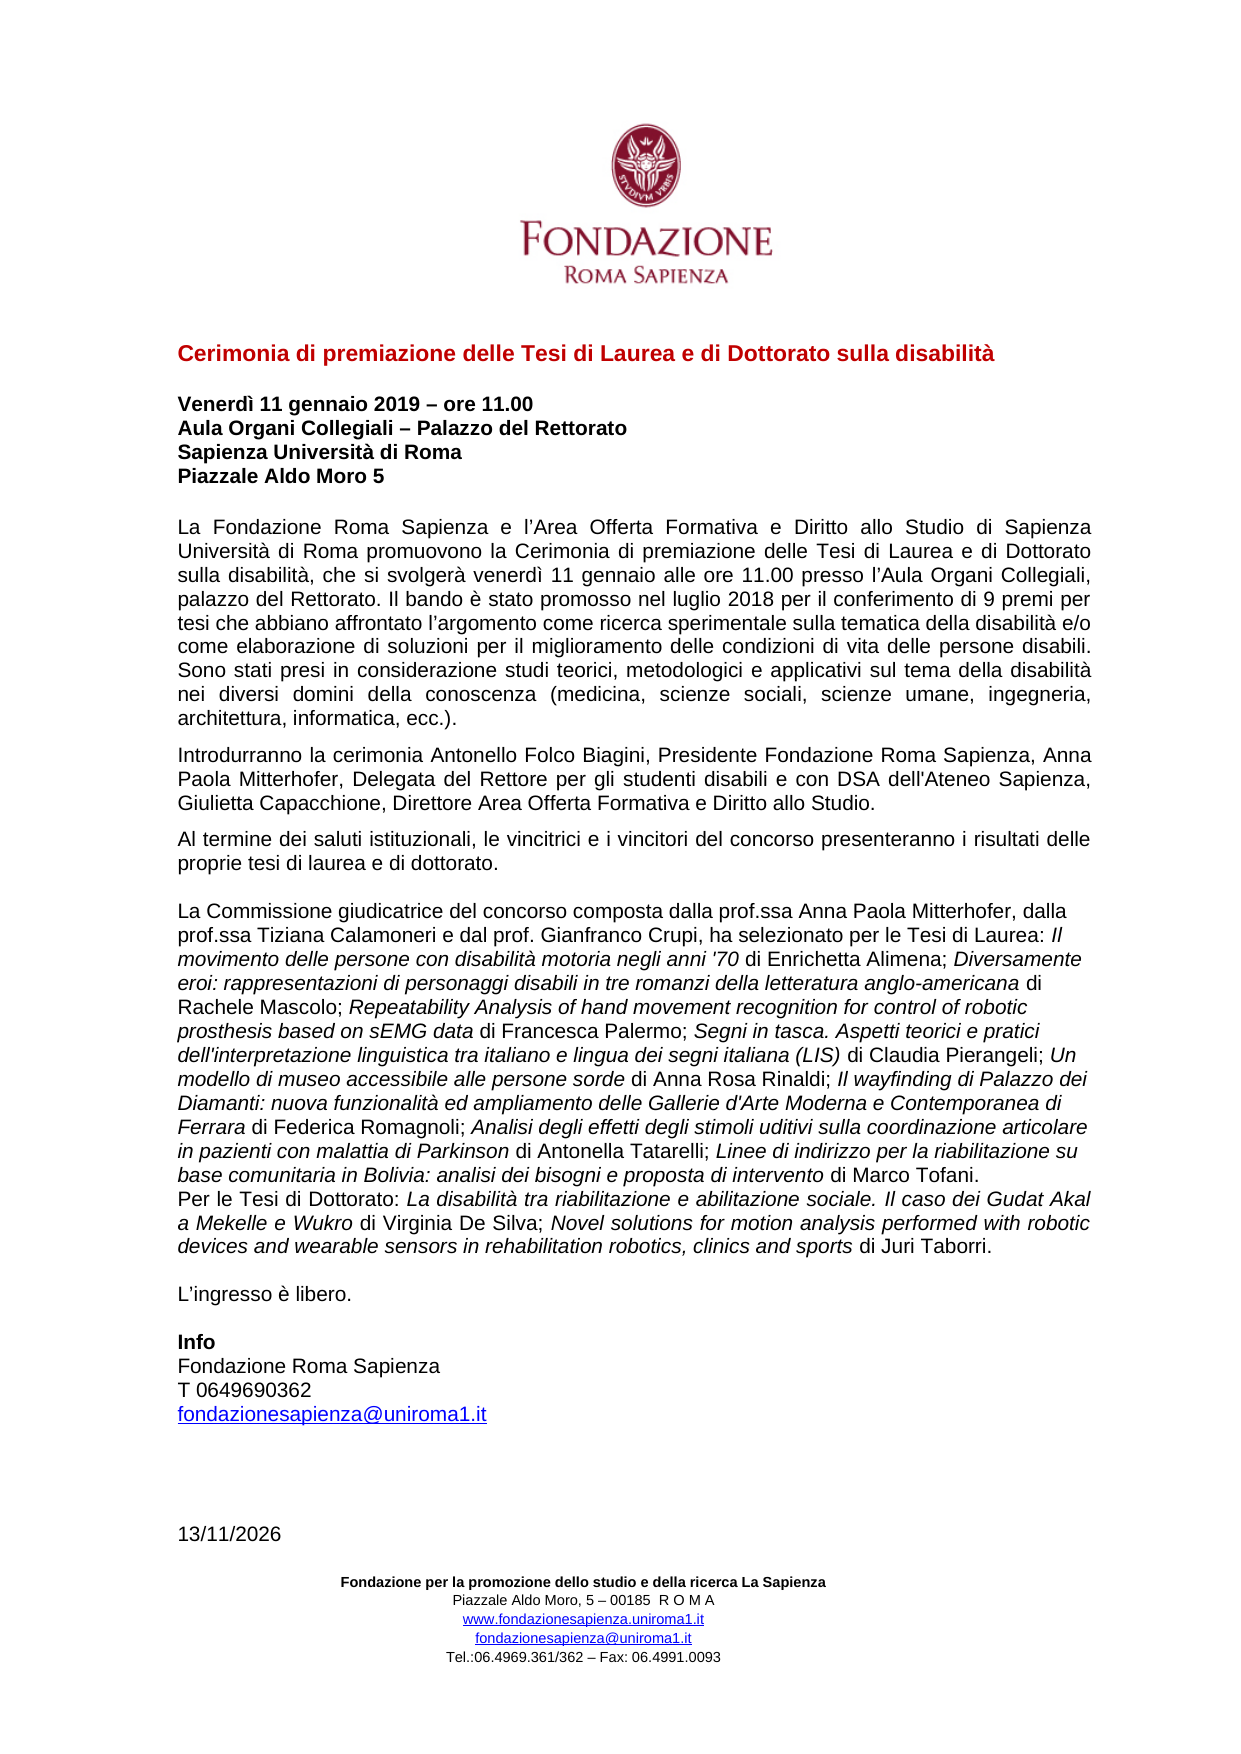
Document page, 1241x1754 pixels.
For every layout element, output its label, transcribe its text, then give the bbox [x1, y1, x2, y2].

text T 0649690362 [177, 1378, 1093, 1402]
picture [491, 0, 800, 309]
text Sapienza Università di Roma [177, 440, 1093, 464]
text Aula Organi Collegiali – Palazzo del Rettorato [177, 416, 1093, 440]
text Venerdì 11 gennaio 2019 – ore 11.00 [177, 392, 1093, 416]
text Introdurranno la cerimonia Antonello Folco Biagini, Presidente Fondazione Roma Sapienza, Anna Paola Mitterhofer, Delegata del Rettore per gli studenti disabili e con DSA dell'Ateneo Sapienza, Giulietta Capacchione, Direttore Area Offerta Formativa e Diritto allo Studio. [177, 743, 1092, 814]
text 03/01/2019 [177, 1522, 1093, 1546]
text Fondazione Roma Sapienza [177, 1354, 1093, 1378]
text L’ingresso è libero. [177, 1282, 1093, 1306]
text Al termine dei saluti istituzionali, le vincitrici e i vincitori del concorso presenteranno i risultati delle proprie tesi di laurea e di dottorato. [177, 827, 1093, 875]
text fondazionesapienza@uniroma1.it [177, 1402, 1093, 1426]
text La Fondazione Roma Sapienza e l’Area Offerta Formativa e Diritto allo Studio di Sapienza Università di Roma promuovono la Cerimonia di premiazione delle Tesi di Laurea e di Dottorato sulla disabilità, che si svolgerà venerdì 11 gennaio alle ore 11.00 presso l’Aula Organi Collegiali, palazzo del Rettorato. Il bando è stato promosso nel luglio 2018 per il conferimento di 9 premi per tesi che abbiano affrontato l’argomento come ricerca sperimentale sulla tematica della disabilità e/o come elaborazione di soluzioni per il miglioramento delle condizioni di vita delle persone disabili. Sono stati presi in considerazione studi teorici, metodologici e applicativi sul tema della disabilità nei diversi domini della conoscenza (medicina, scienze sociali, scienze umane, ingegneria, architettura, informatica, ecc.). [177, 514, 1092, 730]
text Per le Tesi di Dottorato: La disabilità tra riabilitazione e abilitazione sociale. Il caso dei Gudat Akal a Mekelle e Wukro di Virginia De Silva; Novel solutions for motion analysis performed with robotic devices and wearable sensors in rehabilitation robotics, clinics and sports di Juri Taborri. [177, 1186, 1093, 1258]
text Cerimonia di premiazione delle Tesi di Laurea e di Dottorato sulla disabilità [177, 339, 1093, 366]
text Piazzale Aldo Moro 5 [177, 464, 1093, 488]
text Info [177, 1330, 1093, 1354]
text La Commissione giudicatrice del concorso composta dalla prof.ssa Anna Paola Mitterhofer, dalla prof.ssa Tiziana Calamoneri e dal prof. Gianfranco Crupi, ha selezionato per le Tesi di Laurea: Il movimento delle persone con disabilità motoria negli anni '70 di Enrichetta Alimena; Diversamente eroi: rappresentazioni di personaggi disabili in tre romanzi della letteratura anglo-americana di Rachele Mascolo; Repeatability Analysis of hand movement recognition for control of robotic prosthesis based on sEMG data di Francesca Palermo; Segni in tasca. Aspetti teorici e pratici dell'interpretazione linguistica tra italiano e lingua dei segni italiana (LIS) di Claudia Pierangeli; Un modello di museo accessibile alle persone sorde di Anna Rosa Rinaldi; Il wayfinding di Palazzo dei Diamanti: nuova funzionalità ed ampliamento delle Gallerie d'Arte Moderna e Contemporanea di Ferrara di Federica Romagnoli; Analisi degli effetti degli stimoli uditivi sulla coordinazione articolare in pazienti con malattia di Parkinson di Antonella Tatarelli; Linee di indirizzo per la riabilitazione su base comunitaria in Bolivia: analisi dei bisogni e proposta di intervento di Marco Tofani. [177, 899, 1092, 1186]
